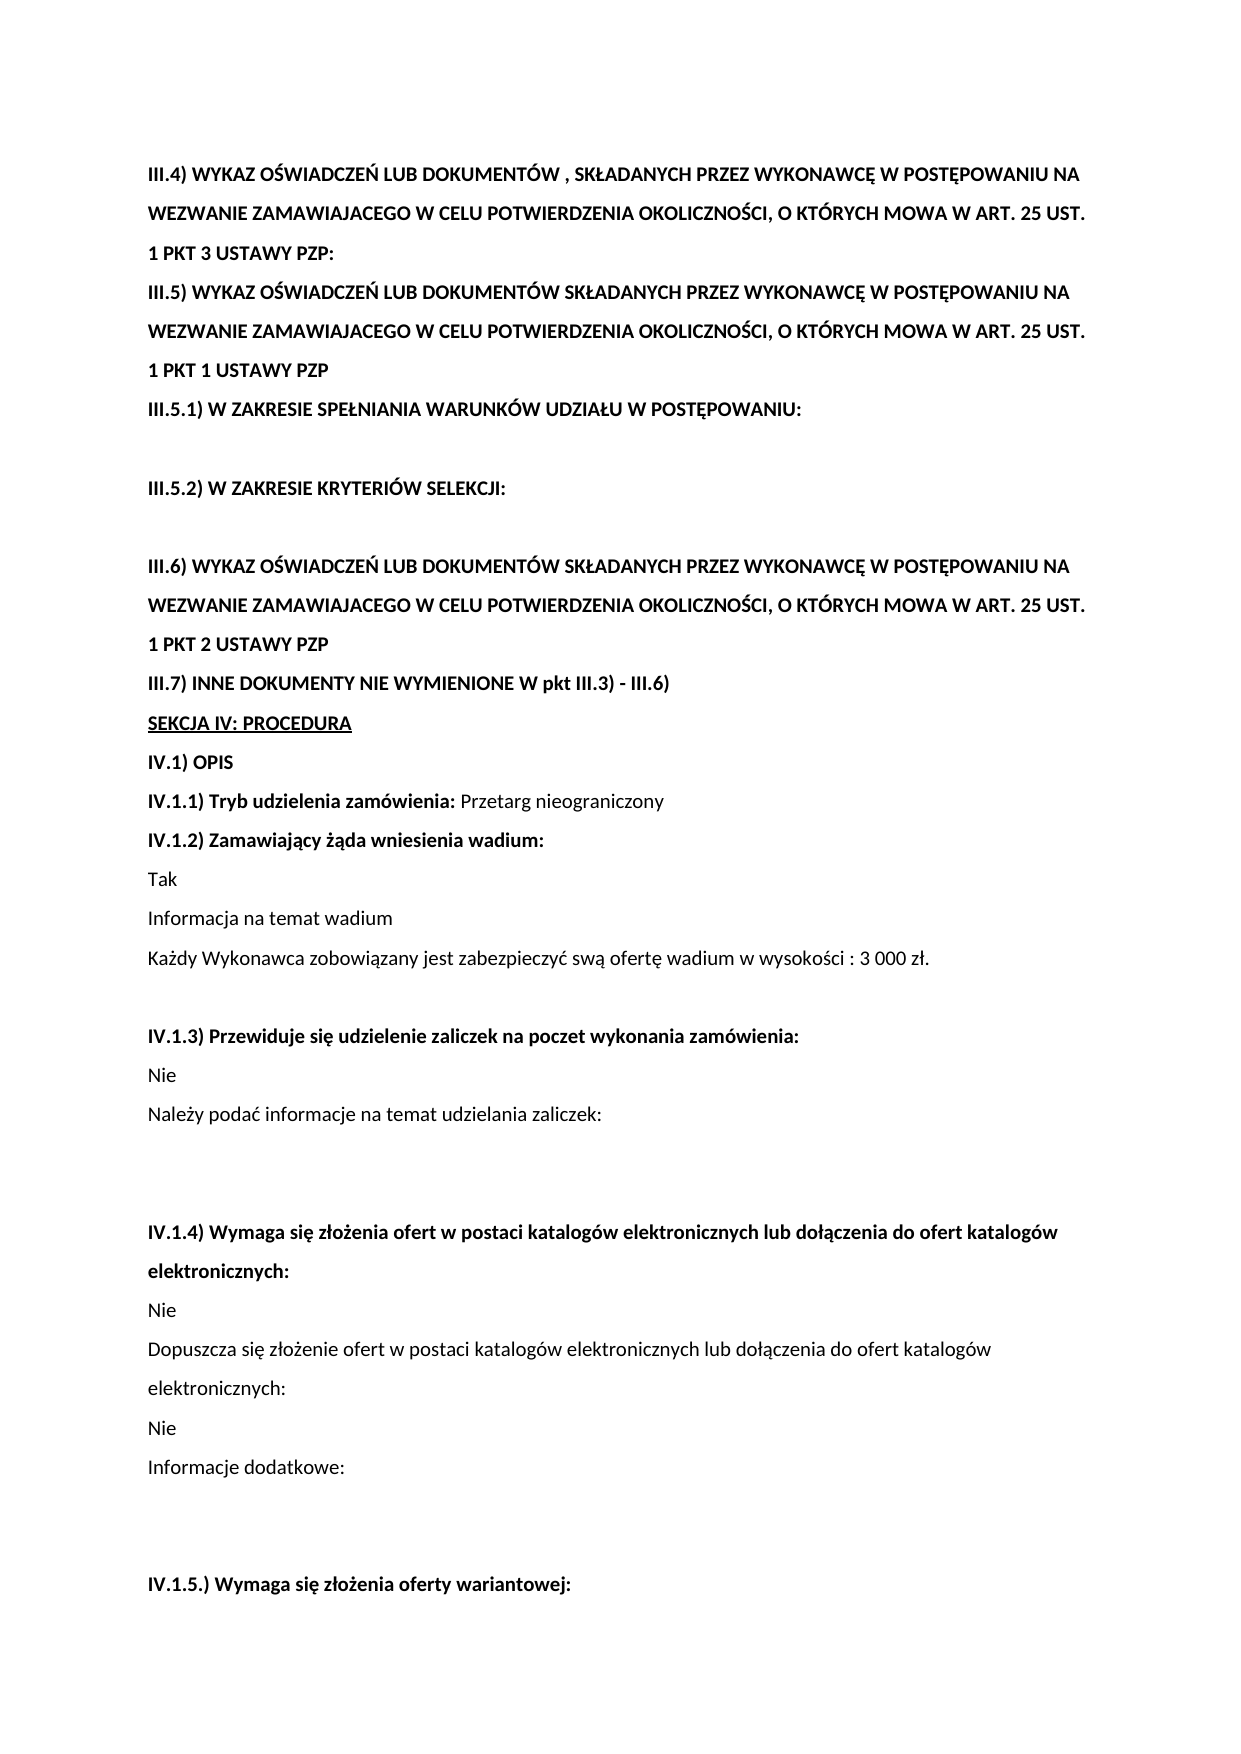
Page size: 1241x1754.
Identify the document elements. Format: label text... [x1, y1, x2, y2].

text IV.1.3) Przewiduje się udzielenie zaliczek na poczet wykonania zamówienia: [148, 970, 1093, 1048]
text Tak Informacja na temat wadium Każdy Wykonawca zobowiązany jest zabezpieczyć swą ofertę wadium w wysokości : 3 000 zł. [148, 853, 1093, 970]
text IV.1.5.) Wymaga się złożenia oferty wariantowej: [148, 1518, 1093, 1597]
text IV.1) OPIS IV.1.1) Tryb udzielenia zamówienia: Przetarg nieograniczony IV.1.2) Zamawiający żąda wniesienia wadium: [148, 735, 1093, 853]
text III.5) WYKAZ OŚWIADCZEŃ LUB DOKUMENTÓW SKŁADANYCH PRZEZ WYKONAWCĘ W POSTĘPOWANIU NA WEZWANIE ZAMAWIAJACEGO W CELU POTWIERDZENIA OKOLICZNOŚCI, O KTÓRYCH MOWA W ART. 25 UST. 1 PKT 1 USTAWY PZP [148, 265, 1093, 383]
text Nie Dopuszcza się złożenie ofert w postaci katalogów elektronicznych lub dołączenia do ofert katalogów elektronicznych: Nie Informacje dodatkowe: [148, 1283, 1093, 1518]
text III.7) INNE DOKUMENTY NIE WYMIENIONE W pkt III.3) - III.6) [148, 657, 1093, 696]
text IV.1.4) Wymaga się złożenia ofert w postaci katalogów elektronicznych lub dołączenia do ofert katalogów elektronicznych: [148, 1166, 1093, 1283]
text SEKCJA IV: PROCEDURA [148, 696, 1093, 735]
text III.5.1) W ZAKRESIE SPEŁNIANIA WARUNKÓW UDZIAŁU W POSTĘPOWANIU: III.5.2) W ZAKRESIE KRYTERIÓW SELEKCJI: [148, 383, 1093, 539]
text III.4) WYKAZ OŚWIADCZEŃ LUB DOKUMENTÓW , SKŁADANYCH PRZEZ WYKONAWCĘ W POSTĘPOWANIU NA WEZWANIE ZAMAWIAJACEGO W CELU POTWIERDZENIA OKOLICZNOŚCI, O KTÓRYCH MOWA W ART. 25 UST. 1 PKT 3 USTAWY PZP: [148, 148, 1093, 265]
text III.6) WYKAZ OŚWIADCZEŃ LUB DOKUMENTÓW SKŁADANYCH PRZEZ WYKONAWCĘ W POSTĘPOWANIU NA WEZWANIE ZAMAWIAJACEGO W CELU POTWIERDZENIA OKOLICZNOŚCI, O KTÓRYCH MOWA W ART. 25 UST. 1 PKT 2 USTAWY PZP [148, 539, 1093, 657]
text Nie Należy podać informacje na temat udzielania zaliczek: [148, 1048, 1093, 1166]
